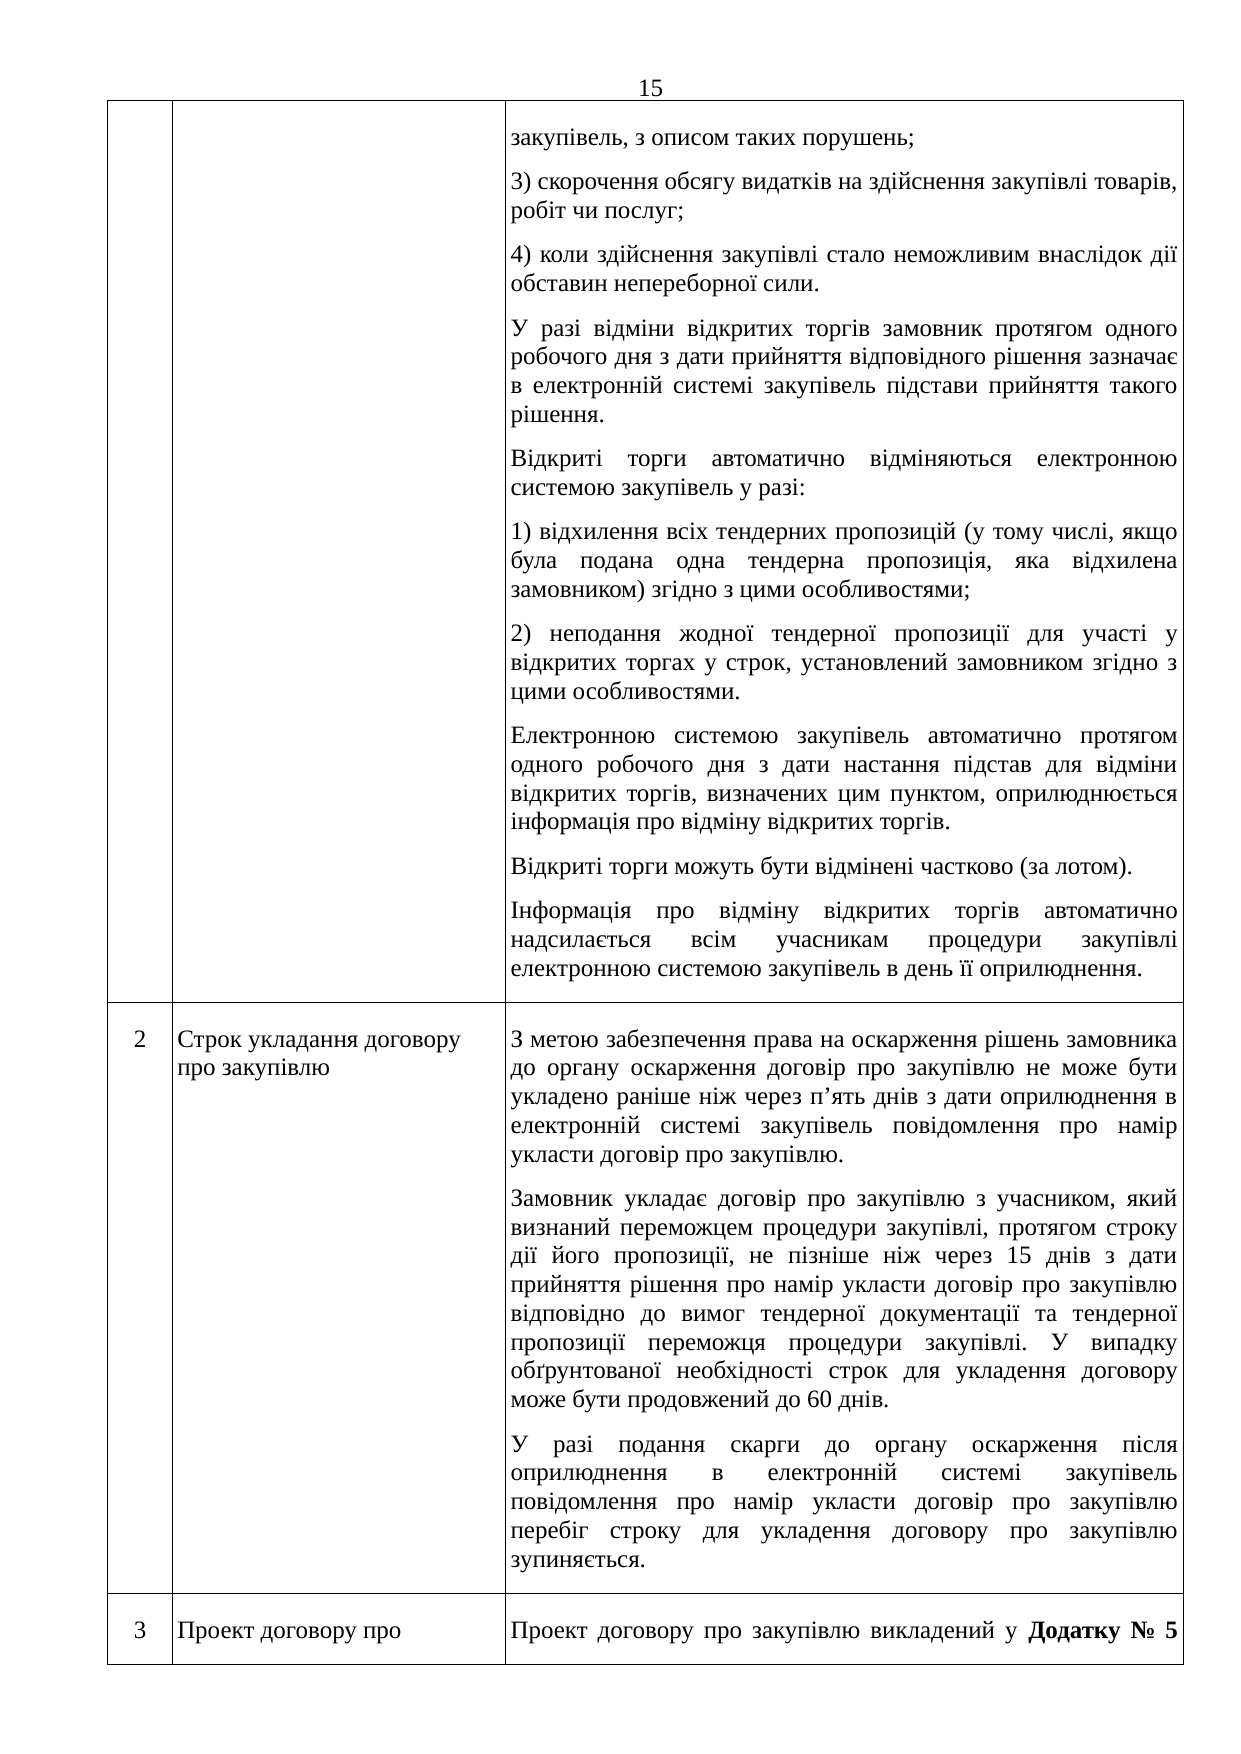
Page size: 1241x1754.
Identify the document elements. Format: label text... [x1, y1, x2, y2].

table_cell 1 [108, 101, 172, 1002]
table_cell 3 [108, 1594, 172, 1664]
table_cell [506, 1594, 1183, 1664]
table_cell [506, 101, 1183, 1002]
table_cell З метою забезпечення права на оскарження рішень замовника до органу оскарження договір про закупівлю не може бути укладено раніше ніж через п’ять днів з дати оприлюднення в електронній системі закупівель повідомлення про намір укласти договір про закупівлю. Замовник укладає договір про закупівлю з учасником, який визнаний переможцем процедури закупівлі, протягом строку дії його пропозиції, не пізніше ніж через 15 днів з дати прийняття рішення про намір укласти договір про закупівлю відповідно до вимог тендерної документації та тендерної пропозиції переможця процедури закупівлі. У випадку обґрунтованої необхідності строк для укладення договору може бути продовжений до 60 днів. У разі подання скарги до органу оскарження після оприлюднення в електронній системі закупівель повідомлення про намір укласти договір про закупівлю перебіг строку для укладення договору про закупівлю зупиняється. [506, 1003, 1183, 1593]
table_cell Строк укладання договору про закупівлю [173, 1003, 505, 1593]
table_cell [173, 1594, 505, 1664]
table_cell 2 [108, 1003, 172, 1593]
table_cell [173, 101, 505, 1002]
